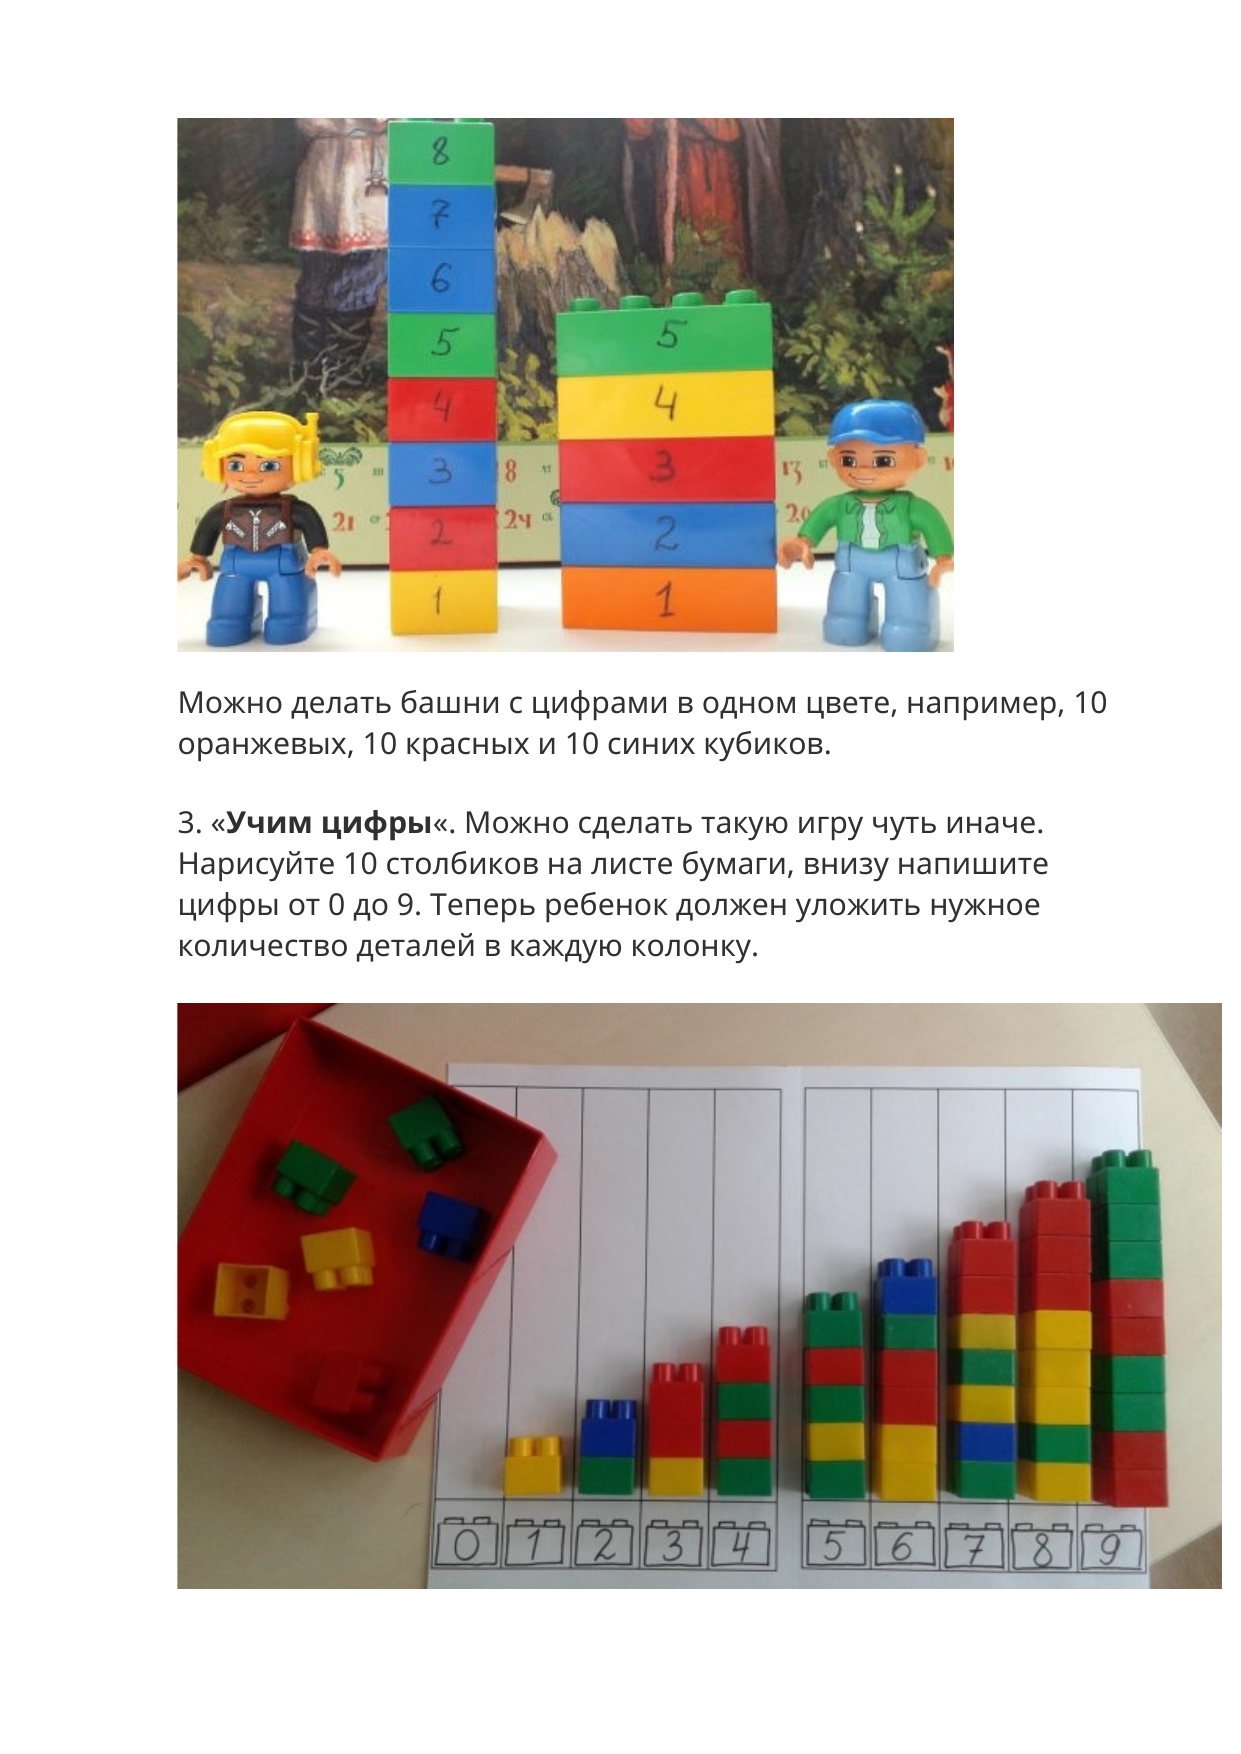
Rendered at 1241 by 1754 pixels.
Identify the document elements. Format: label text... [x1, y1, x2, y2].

picture [177, 118, 954, 652]
picture [177, 1003, 1222, 1589]
text 3. «Учим цифры«. Можно сделать такую игру чуть иначе. Нарисуйте 10 столбиков на листе бумаги, внизу напишите цифры от 0 до 9. Теперь ребенок должен уложить нужное количество деталей в каждую колонку. [177, 801, 1152, 966]
text Можно делать башни с цифрами в одном цвете, например, 10 оранжевых, 10 красных и 10 синих кубиков. [177, 681, 1152, 763]
